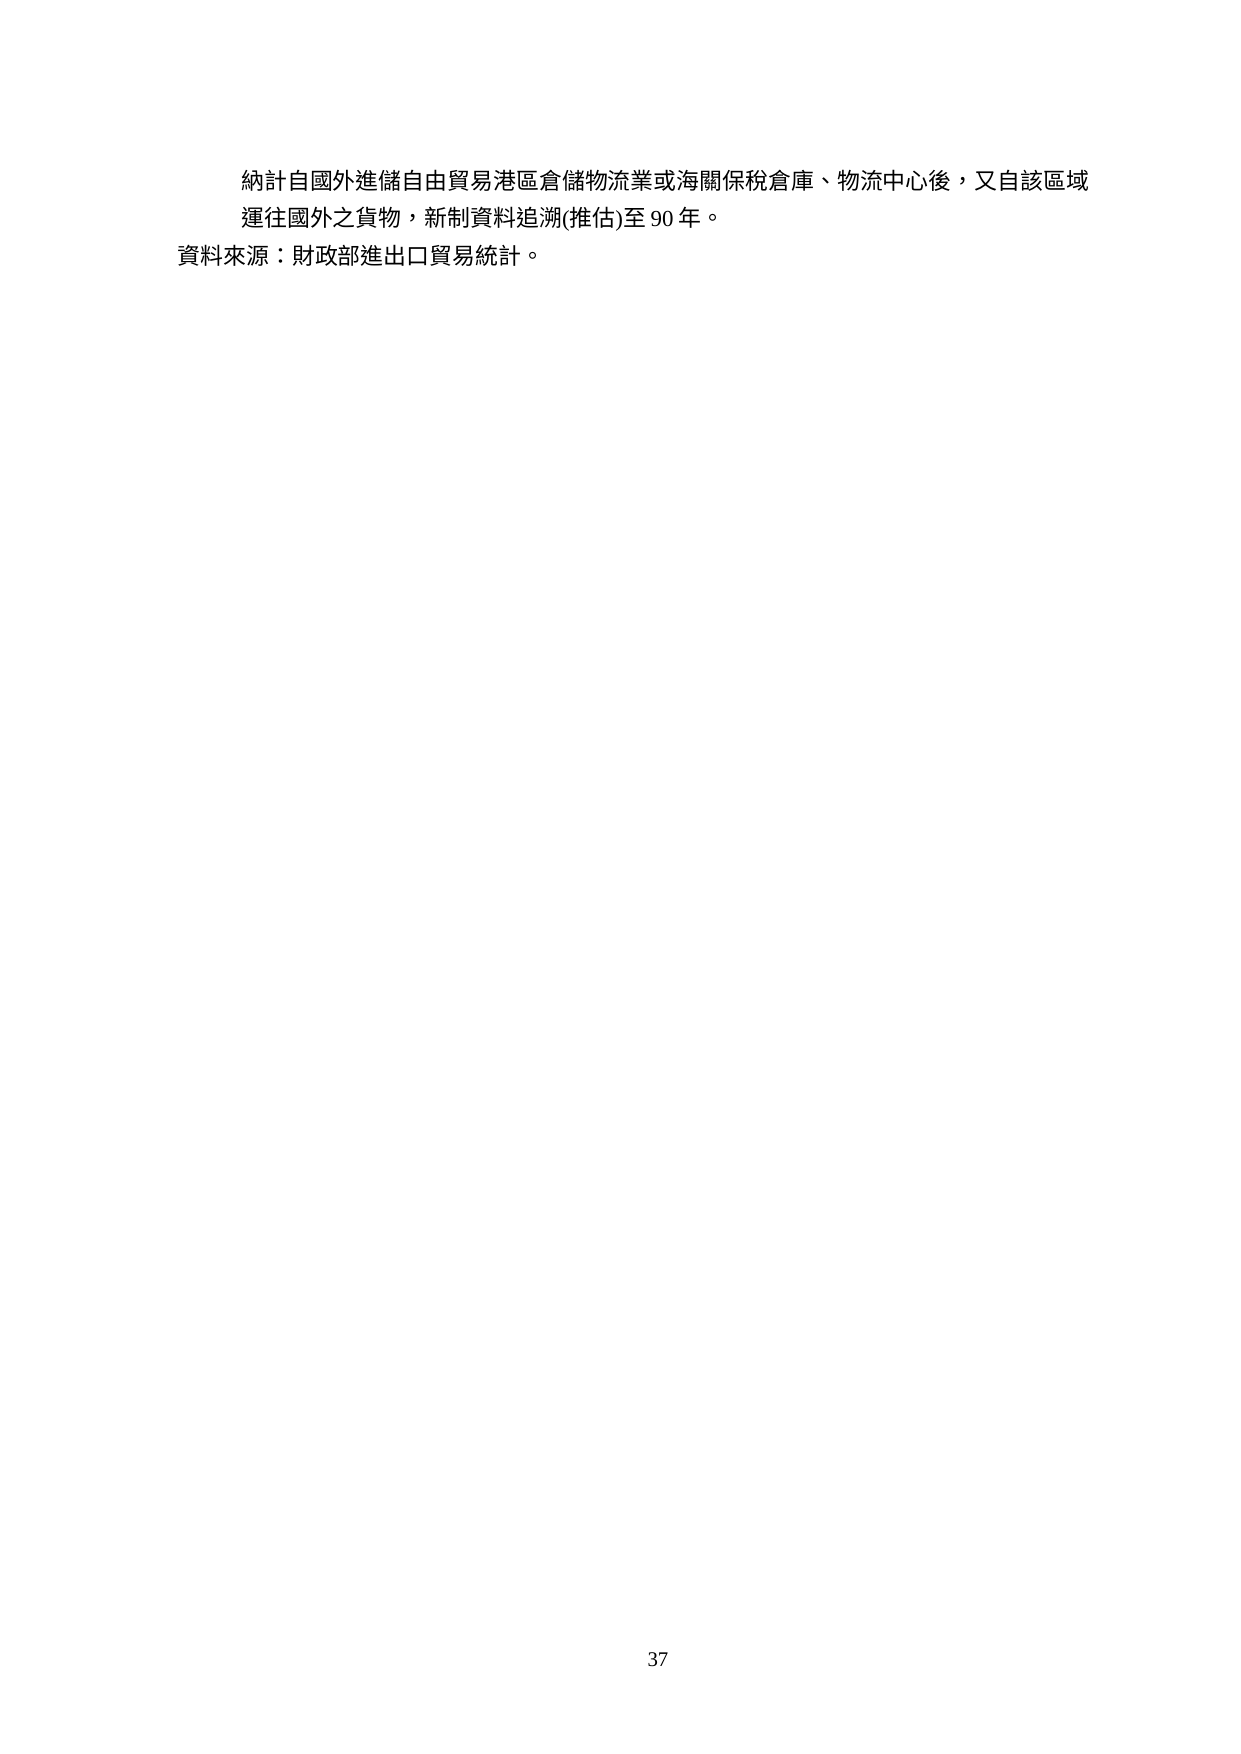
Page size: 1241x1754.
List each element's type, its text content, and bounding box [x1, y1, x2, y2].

text 資料來源：財政部進出口貿易統計。 [177, 236, 1063, 273]
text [221, 161, 1110, 236]
